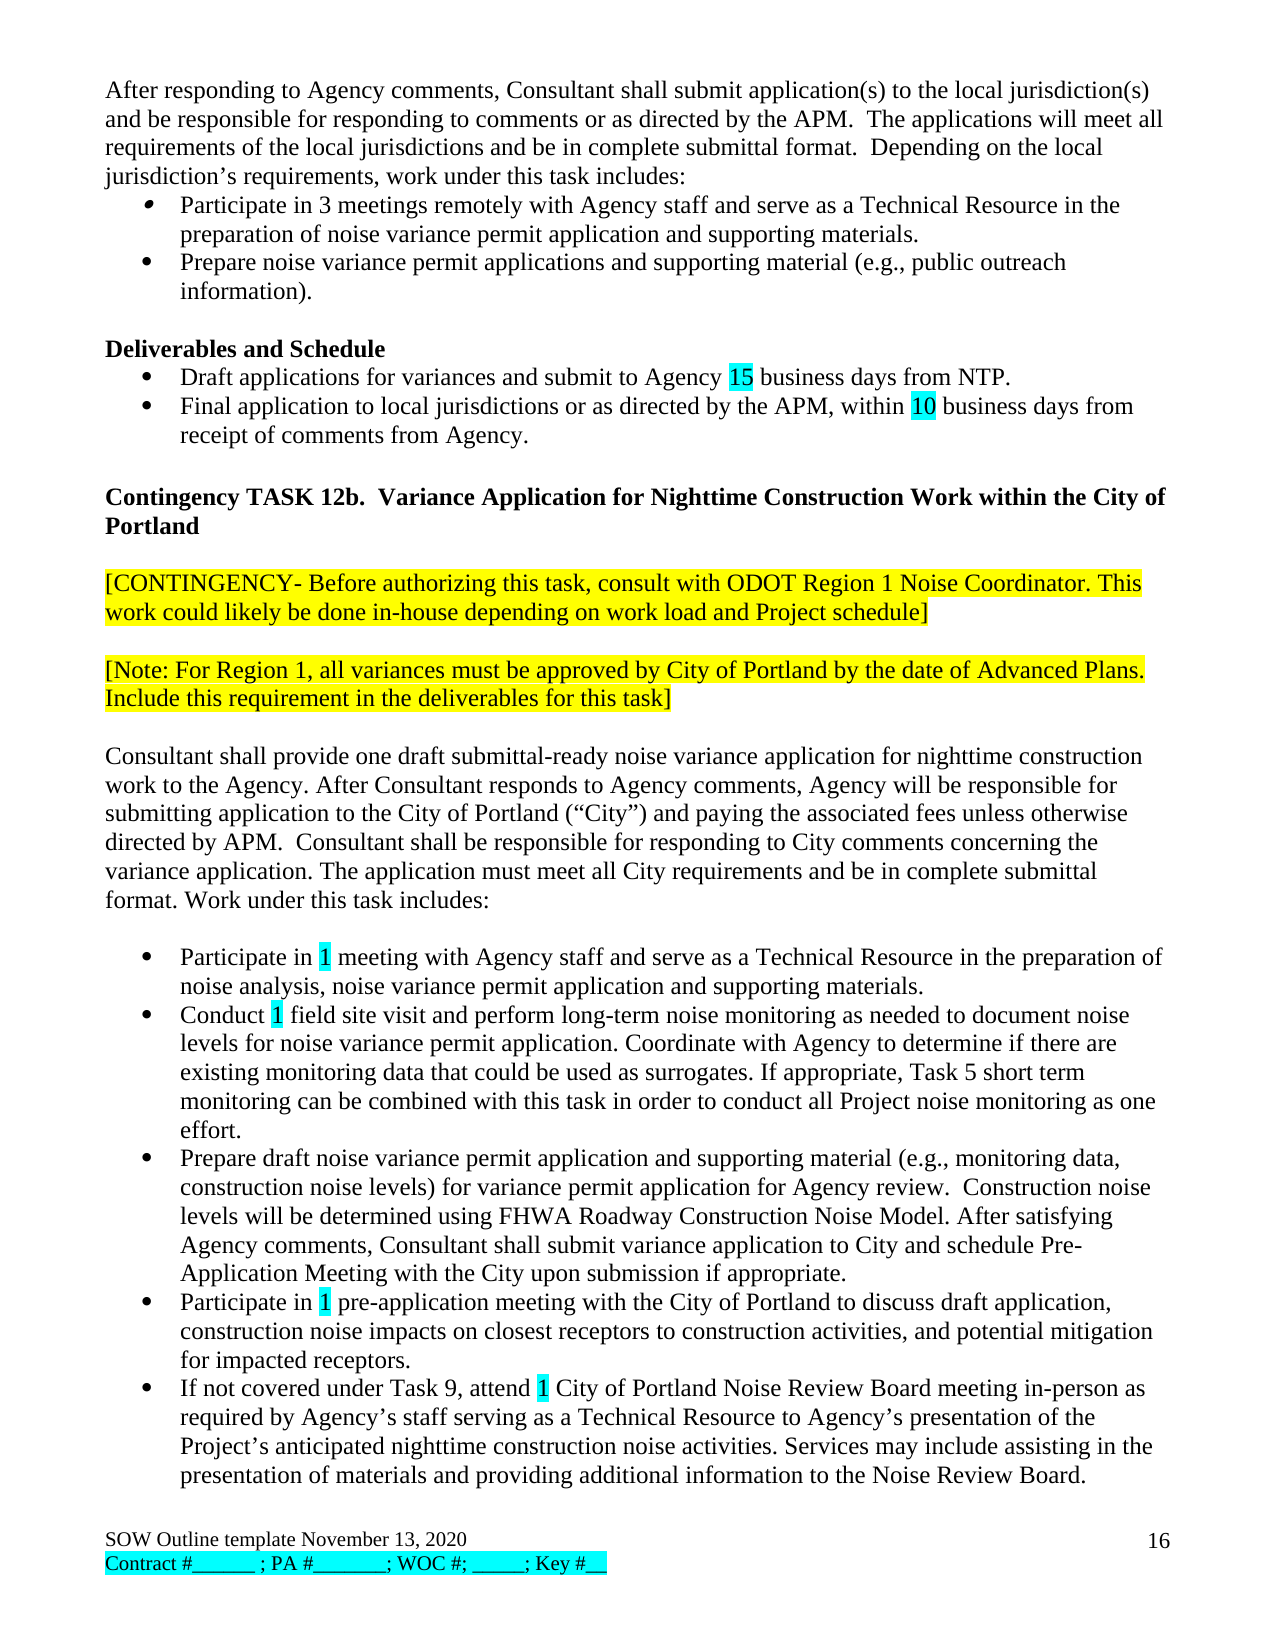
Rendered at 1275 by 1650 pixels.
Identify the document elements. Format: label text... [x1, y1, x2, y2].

list Final application to local jurisdictions or as directed by the APM, within 10 business days from receipt of comments from Agency. [142, 391, 1170, 449]
text [CONTINGENCY- Before authorizing this task, consult with ODOT Region 1 Noise Coordinator. This work could likely be done in-house depending on work load and Project schedule] [105, 568, 1170, 626]
text Contingency TASK 12b. Variance Application for Nighttime Construction Work within the City of Portland [105, 482, 1170, 540]
text Consultant shall provide one draft submittal-ready noise variance application for nighttime construction work to the Agency. After Consultant responds to Agency comments, Agency will be responsible for submitting application to the City of Portland (“City”) and paying the associated fees unless otherwise directed by APM. Consultant shall be responsible for responding to City comments concerning the variance application. The application must meet all City requirements and be in complete submittal format. Work under this task includes: [105, 741, 1170, 913]
list Participate in 1 meeting with Agency staff and serve as a Technical Resource in the preparation of noise analysis, noise variance permit application and supporting materials. [142, 942, 1170, 1000]
list Participate in 3 meetings remotely with Agency staff and serve as a Technical Resource in the preparation of noise variance permit application and supporting materials. [142, 190, 1170, 247]
list Participate in 1 pre-application meeting with the City of Portland to discuss draft application, construction noise impacts on closest receptors to construction activities, and potential mitigation for impacted receptors. [142, 1287, 1170, 1373]
text After responding to Agency comments, Consultant shall submit application(s) to the local jurisdiction(s) and be responsible for responding to comments or as directed by the APM. The applications will meet all requirements of the local jurisdictions and be in complete submittal format. Depending on the local jurisdiction’s requirements, work under this task includes: [105, 75, 1170, 190]
list Draft applications for variances and submit to Agency 15 business days from NTP. [142, 362, 1170, 391]
list Conduct 1 field site visit and perform long-term noise monitoring as needed to document noise levels for noise variance permit application. Coordinate with Agency to determine if there are existing monitoring data that could be used as surrogates. If appropriate, Task 5 short term monitoring can be combined with this task in order to conduct all Project noise monitoring as one effort. [142, 1000, 1170, 1143]
text Deliverables and Schedule [105, 334, 1170, 362]
list If not covered under Task 9, attend 1 City of Portland Noise Review Board meeting in-person as required by Agency’s staff serving as a Technical Resource to Agency’s presentation of the Project’s anticipated nighttime construction noise activities. Services may include assisting in the presentation of materials and providing additional information to the Noise Review Board. [142, 1373, 1170, 1488]
text [Note: For Region 1, all variances must be approved by City of Portland by the date of Advanced Plans. Include this requirement in the deliverables for this task] [105, 655, 1170, 712]
list Prepare noise variance permit applications and supporting material (e.g., public outreach information). [142, 247, 1170, 305]
list Prepare draft noise variance permit application and supporting material (e.g., monitoring data, construction noise levels) for variance permit application for Agency review. Construction noise levels will be determined using FHWA Roadway Construction Noise Model. After satisfying Agency comments, Consultant shall submit variance application to City and schedule Pre-Application Meeting with the City upon submission if appropriate. [142, 1143, 1170, 1287]
